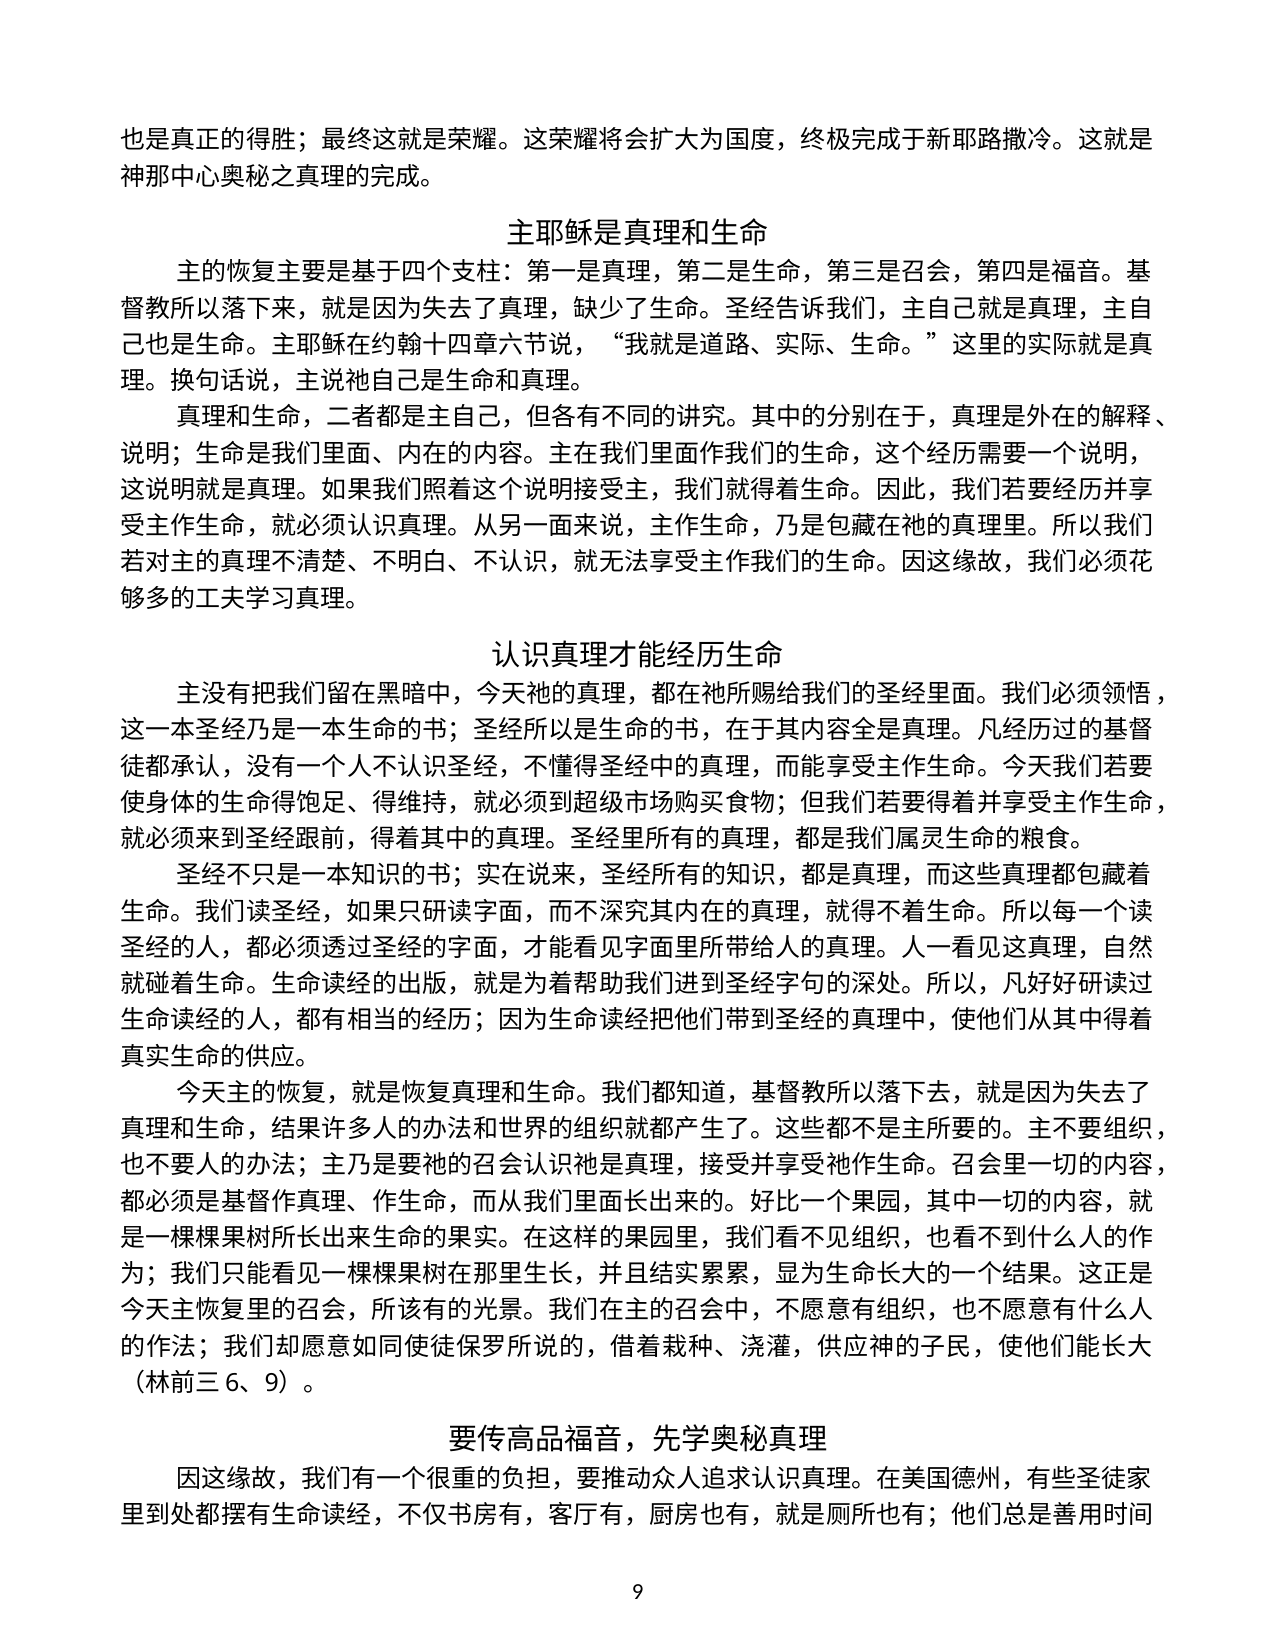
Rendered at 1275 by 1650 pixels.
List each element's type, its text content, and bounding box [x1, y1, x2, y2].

text 要传高品福音，先学奥秘真理 [120, 1416, 1155, 1458]
text 认识真理才能经历生命 [120, 631, 1155, 674]
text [120, 1458, 1155, 1531]
text 真理和生命，二者都是主自己，但各有不同的讲究。其中的分别在于，真理是外在的解释、说明；生命是我们里面、内在的内容。主在我们里面作我们的生命，这个经历需要一个说明，这说明就是真理。如果我们照着这个说明接受主，我们就得着生命。因此，我们若要经历并享受主作生命，就必须认识真理。从另一面来说，主作生命，乃是包藏在祂的真理里。所以我们若对主的真理不清楚、不明白、不认识，就无法享受主作我们的生命。因这缘故，我们必须花够多的工夫学习真理。 [120, 397, 1155, 614]
text 主没有把我们留在黑暗中，今天祂的真理，都在祂所赐给我们的圣经里面。我们必须领悟，这一本圣经乃是一本生命的书；圣经所以是生命的书，在于其内容全是真理。凡经历过的基督徒都承认，没有一个人不认识圣经，不懂得圣经中的真理，而能享受主作生命。今天我们若要使身体的生命得饱足、得维持，就必须到超级市场购买食物；但我们若要得着并享受主作生命，就必须来到圣经跟前，得着其中的真理。圣经里所有的真理，都是我们属灵生命的粮食。 [120, 674, 1155, 855]
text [120, 120, 1155, 192]
text 主的恢复主要是基于四个支柱：第一是真理，第二是生命，第三是召会，第四是福音。基督教所以落下来，就是因为失去了真理，缺少了生命。圣经告诉我们，主自己就是真理，主自己也是生命。主耶稣在约翰十四章六节说，“我就是道路、实际、生命。”这里的实际就是真理。换句话说，主说祂自己是生命和真理。 [120, 252, 1155, 397]
text 主耶稣是真理和生命 [120, 209, 1155, 252]
text 圣经不只是一本知识的书；实在说来，圣经所有的知识，都是真理，而这些真理都包藏着生命。我们读圣经，如果只研读字面，而不深究其内在的真理，就得不着生命。所以每一个读圣经的人，都必须透过圣经的字面，才能看见字面里所带给人的真理。人一看见这真理，自然就碰着生命。生命读经的出版，就是为着帮助我们进到圣经字句的深处。所以，凡好好研读过生命读经的人，都有相当的经历；因为生命读经把他们带到圣经的真理中，使他们从其中得着真实生命的供应。 [120, 855, 1155, 1072]
text 今天主的恢复，就是恢复真理和生命。我们都知道，基督教所以落下去，就是因为失去了真理和生命，结果许多人的办法和世界的组织就都产生了。这些都不是主所要的。主不要组织，也不要人的办法；主乃是要祂的召会认识祂是真理，接受并享受祂作生命。召会里一切的内容，都必须是基督作真理、作生命，而从我们里面长出来的。好比一个果园，其中一切的内容，就是一棵棵果树所长出来生命的果实。在这样的果园里，我们看不见组织，也看不到什么人的作为；我们只能看见一棵棵果树在那里生长，并且结实累累，显为生命长大的一个结果。这正是今天主恢复里的召会，所该有的光景。我们在主的召会中，不愿意有组织，也不愿意有什么人的作法；我们却愿意如同使徒保罗所说的，借着栽种、浇灌，供应神的子民，使他们能长大（林前三6、9）。 [120, 1072, 1155, 1399]
